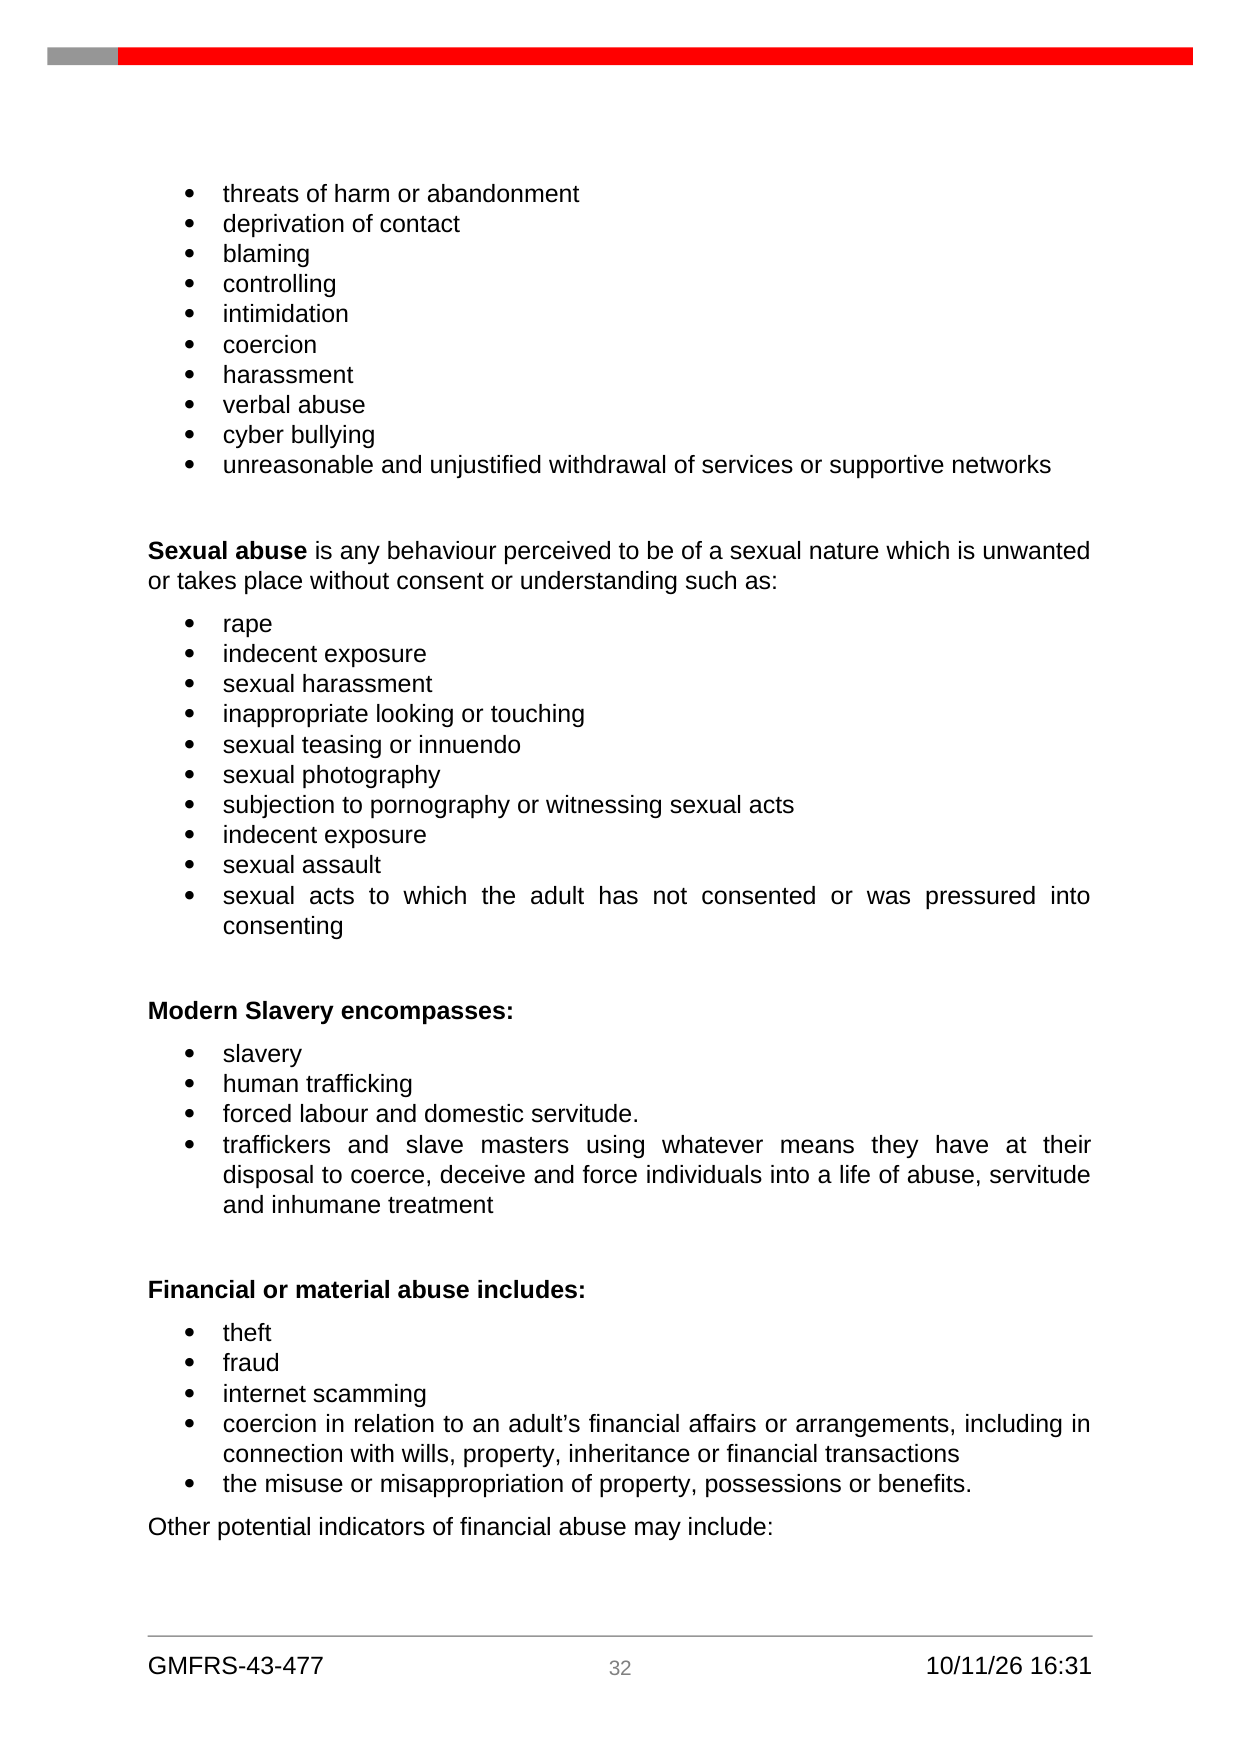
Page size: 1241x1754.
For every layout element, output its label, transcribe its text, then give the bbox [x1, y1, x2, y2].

list sexual harassment [185, 668, 1092, 698]
text Modern Slavery encompasses: [148, 995, 1092, 1025]
list inappropriate looking or touching [185, 698, 1092, 728]
list blaming [185, 238, 1092, 268]
list indecent exposure [185, 819, 1092, 849]
list subjection to pornography or witnessing sexual acts [185, 789, 1092, 819]
list harassment [185, 358, 1092, 389]
list coercion [185, 328, 1092, 358]
list the misuse or misappropriation of property, possessions or benefits. [185, 1468, 1092, 1498]
list fraud [185, 1347, 1092, 1377]
list traffickers and slave masters using whatever means they have at their disposal to coerce, deceive and force individuals into a life of abuse, servitude and inhumane treatment [185, 1128, 1092, 1219]
list coercion in relation to an adult’s financial affairs or arrangements, including in connection with wills, property, inheritance or financial transactions [185, 1407, 1092, 1468]
list human trafficking [185, 1068, 1092, 1098]
list sexual photography [185, 758, 1092, 789]
text Financial or material abuse includes: [148, 1274, 1092, 1304]
text Sexual abuse is any behaviour perceived to be of a sexual nature which is unwanted or takes place without consent or understanding such as: [148, 534, 1092, 595]
list intimidation [185, 298, 1092, 328]
list cyber bullying [185, 419, 1092, 449]
list indecent exposure [185, 638, 1092, 668]
list threats of harm or abandonment [185, 177, 1092, 207]
list sexual teasing or innuendo [185, 728, 1092, 758]
list internet scamming [185, 1377, 1092, 1407]
list deprivation of contact [185, 207, 1092, 238]
list rape [185, 607, 1092, 638]
list controlling [185, 268, 1092, 298]
list verbal abuse [185, 389, 1092, 419]
list sexual assault [185, 849, 1092, 879]
text Other potential indicators of financial abuse may include: [148, 1511, 1092, 1541]
list sexual acts to which the adult has not consented or was pressured into consenting [185, 879, 1092, 940]
list slavery [185, 1038, 1092, 1068]
list theft [185, 1317, 1092, 1347]
list forced labour and domestic servitude. [185, 1098, 1092, 1128]
list unreasonable and unjustified withdrawal of services or supportive networks [185, 449, 1092, 479]
